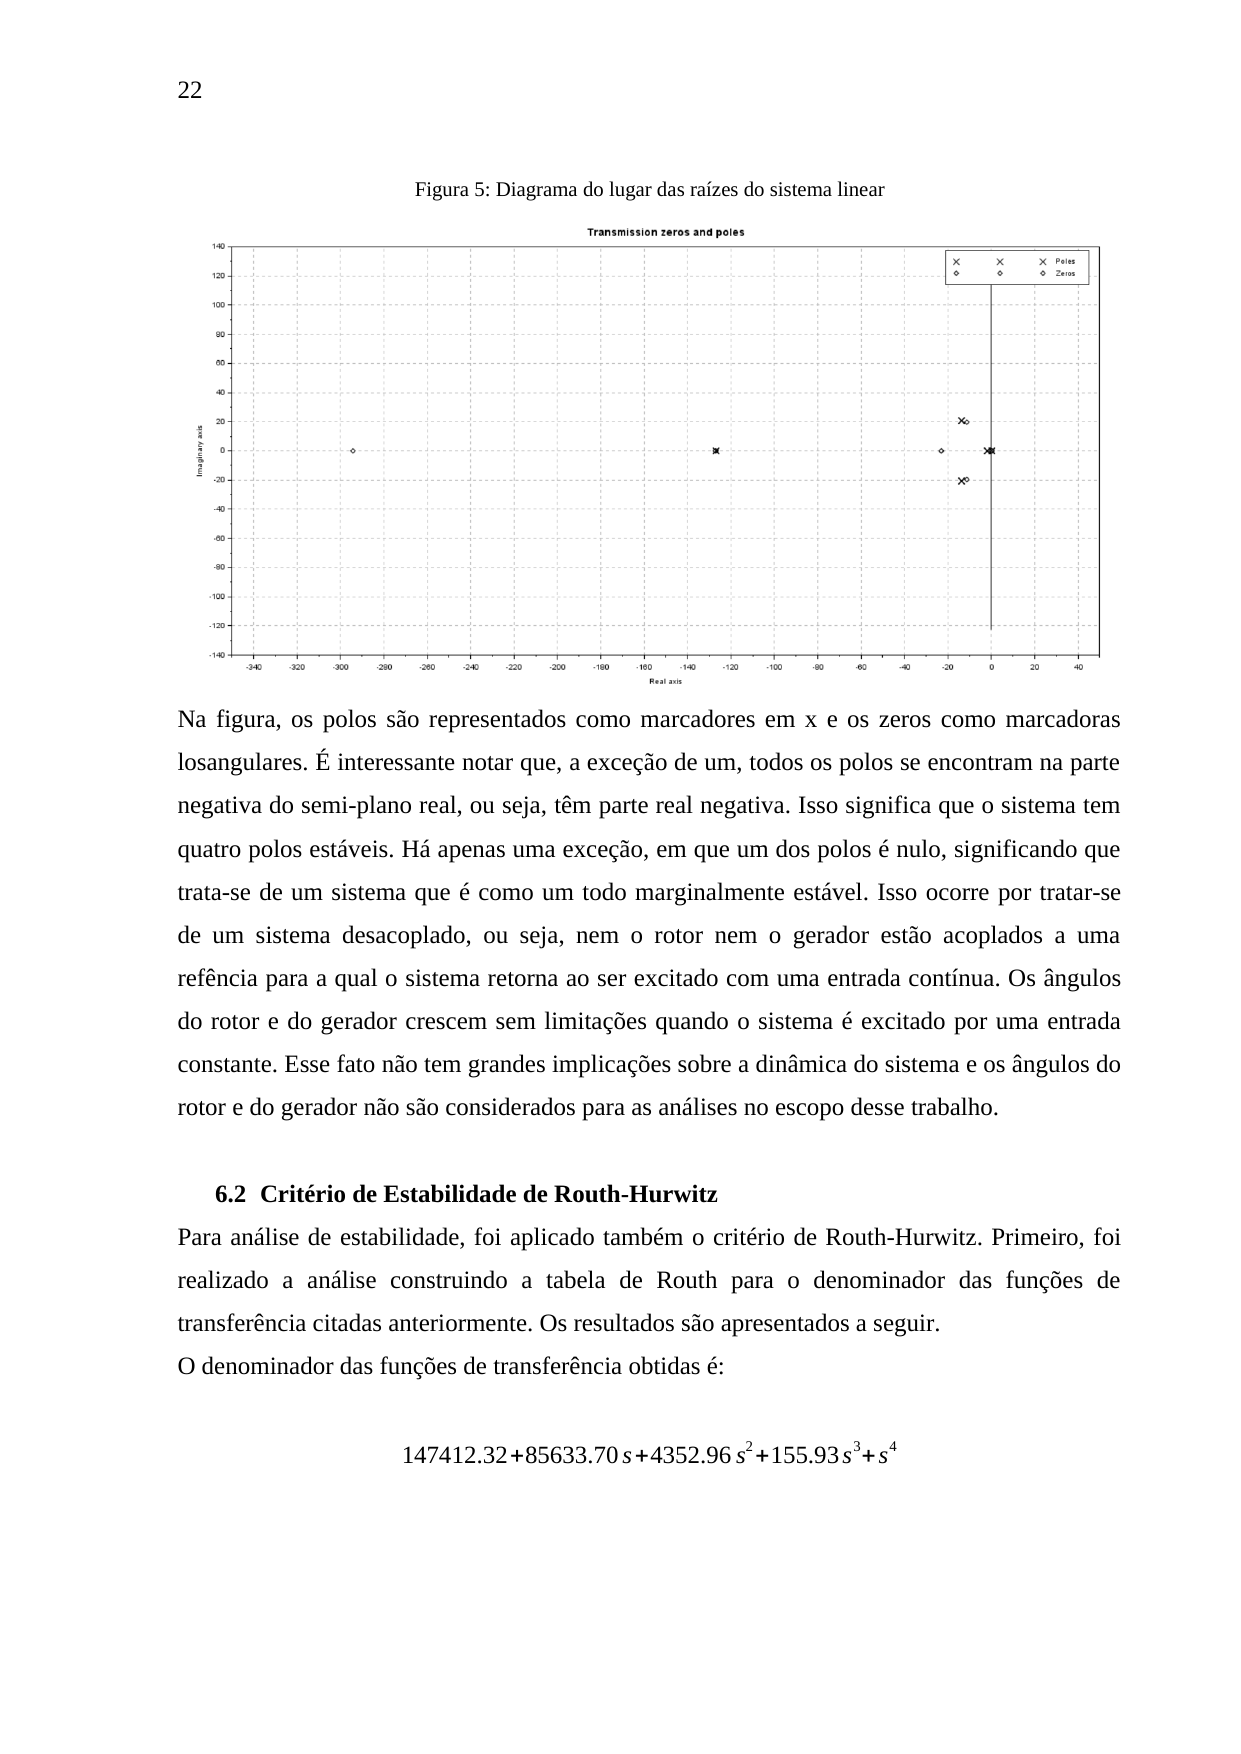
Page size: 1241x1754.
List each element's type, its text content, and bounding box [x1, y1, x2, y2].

text Na figura, os polos são representados como marcadores em x e os zeros como marcadoras losangulares. É interessante notar que, a exceção de um, todos os polos se encontram na parte negativa do semi-plano real, ou seja, têm parte real negativa. Isso significa que o sistema tem quatro polos estáveis. Há apenas uma exceção, em que um dos polos é nulo, significando que trata-se de um sistema que é como um todo marginalmente estável. Isso ocorre por tratar-se de um sistema desacoplado, ou seja, nem o rotor nem o gerador estão acoplados a uma refência para a qual o sistema retorna ao ser excitado com uma entrada contínua. Os ângulos do rotor e do gerador crescem sem limitações quando o sistema é excitado por uma entrada constante. Esse fato não tem grandes implicações sobre a dinâmica do sistema e os ângulos do rotor e do gerador não são considerados para as análises no escopo desse trabalho. [177, 704, 1122, 1121]
subtitle Critério de Estabilidade de Routh-Hurwitz [215, 1179, 1122, 1207]
text O denominador das funções de transferência obtidas é: [177, 1351, 1122, 1380]
text Figura 5: Diagrama do lugar das raízes do sistema linear [177, 177, 1122, 201]
picture [177, 213, 1123, 690]
text Para análise de estabilidade, foi aplicado também o critério de Routh-Hurwitz. Primeiro, foi realizado a análise construindo a tabela de Routh para o denominador das funções de transferência citadas anteriormente. Os resultados são apresentados a seguir. [177, 1222, 1122, 1337]
